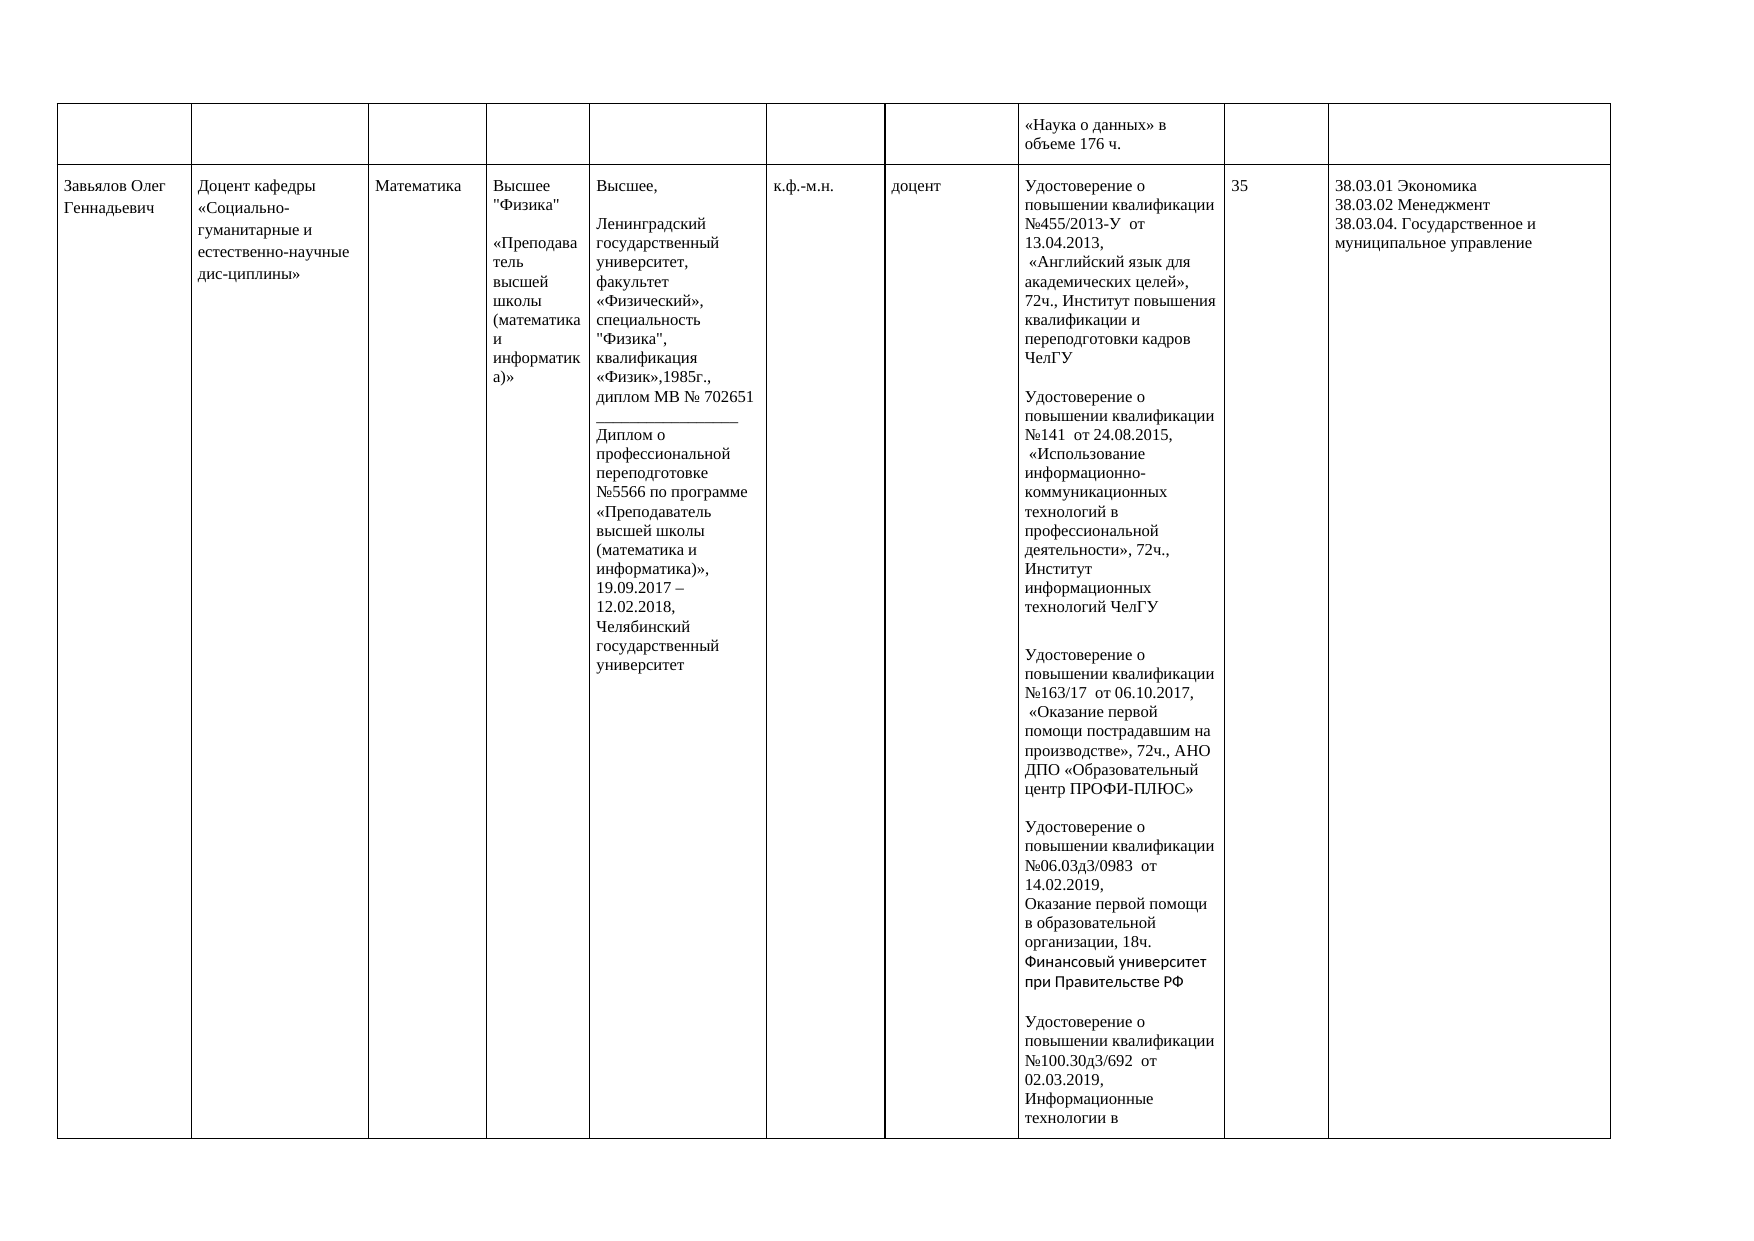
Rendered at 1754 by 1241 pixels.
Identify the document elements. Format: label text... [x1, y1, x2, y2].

table_cell к.ф.-м.н. [767, 165, 884, 1138]
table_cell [58, 104, 191, 164]
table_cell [58, 165, 191, 1138]
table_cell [1329, 104, 1610, 164]
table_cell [1329, 165, 1610, 1138]
table_cell 9 [1225, 104, 1328, 164]
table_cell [192, 104, 368, 164]
table_cell 35 [1225, 165, 1328, 1138]
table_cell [1019, 165, 1224, 1138]
table_cell - [886, 104, 1018, 164]
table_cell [192, 165, 368, 1138]
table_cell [487, 165, 589, 1138]
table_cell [590, 165, 766, 1138]
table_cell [487, 104, 589, 164]
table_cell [590, 104, 766, 164]
table_cell Математика [369, 165, 486, 1138]
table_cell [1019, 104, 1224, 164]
table_cell доцент [886, 165, 1018, 1138]
table_cell - [767, 104, 884, 164]
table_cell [369, 104, 486, 164]
